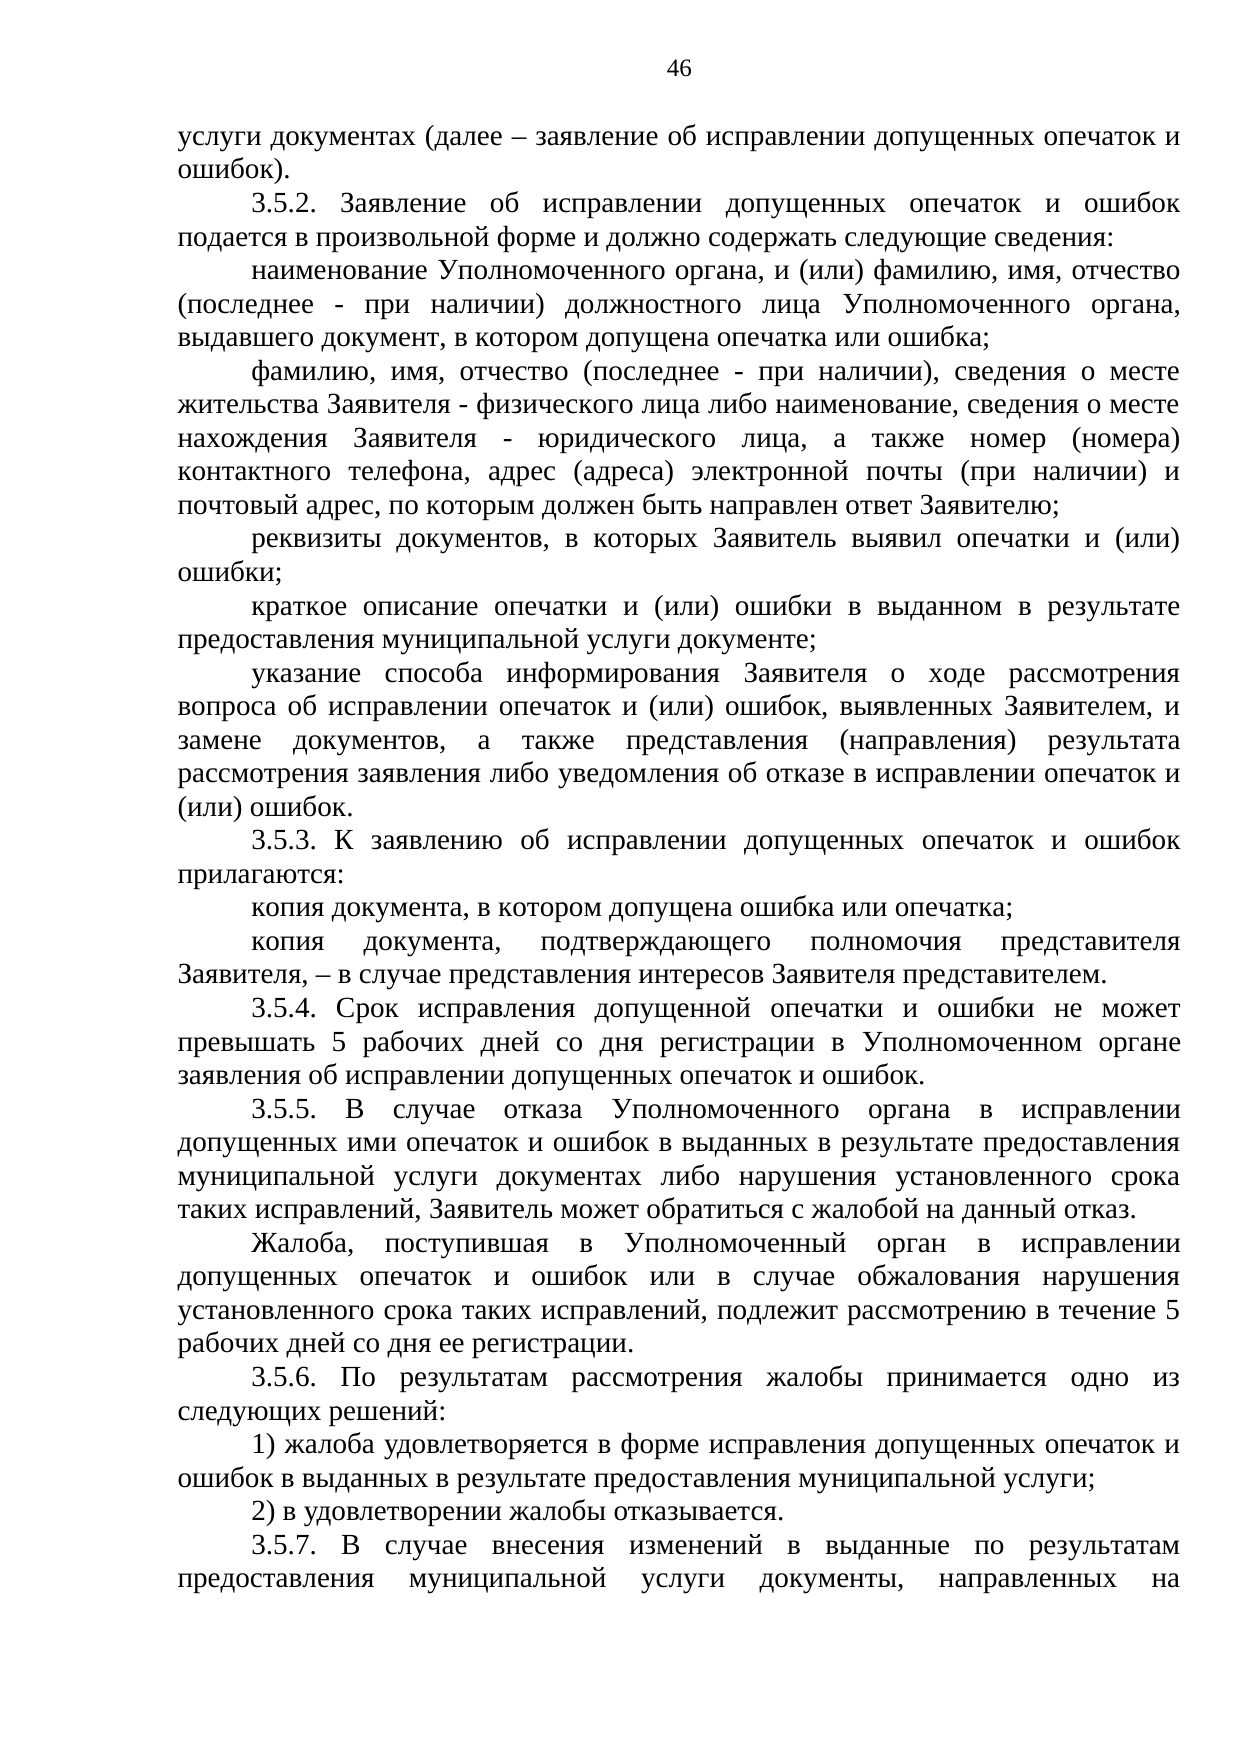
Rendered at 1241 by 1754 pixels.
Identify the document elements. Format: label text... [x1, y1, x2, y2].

text наименование Уполномоченного органа, и (или) фамилию, имя, отчество (последнее - при наличии) должностного лица Уполномоченного органа, выдавшего документ, в котором допущена опечатка или ошибка; [177, 252, 1181, 353]
text краткое описание опечатки и (или) ошибки в выданном в результате предоставления муниципальной услуги документе; [177, 588, 1181, 655]
text 1) жалоба удовлетворяется в форме исправления допущенных опечаток и ошибок в выданных в результате предоставления муниципальной услуги; [177, 1426, 1181, 1493]
text 3.5.2. Заявление об исправлении допущенных опечаток и ошибок подается в произвольной форме и должно содержать следующие сведения: [177, 185, 1181, 252]
text 2) в удовлетворении жалобы отказывается. [177, 1493, 1181, 1527]
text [177, 1527, 1181, 1594]
text указание способа информирования Заявителя о ходе рассмотрения вопроса об исправлении опечаток и (или) ошибок, выявленных Заявителем, и замене документов, а также представления (направления) результата рассмотрения заявления либо уведомления об отказе в исправлении опечаток и (или) ошибок. [177, 655, 1181, 822]
text 3.5.3. К заявлению об исправлении допущенных опечаток и ошибок прилагаются: [177, 822, 1181, 889]
text 3.5.5. В случае отказа Уполномоченного органа в исправлении допущенных ими опечаток и ошибок в выданных в результате предоставления муниципальной услуги документах либо нарушения установленного срока таких исправлений, Заявитель может обратиться с жалобой на данный отказ. [177, 1091, 1181, 1225]
text реквизиты документов, в которых Заявитель выявил опечатки и (или) ошибки; [177, 521, 1181, 588]
text 3.5.4. Срок исправления допущенной опечатки и ошибки не может превышать 5 рабочих дней со дня регистрации в Уполномоченном органе заявления об исправлении допущенных опечаток и ошибок. [177, 990, 1181, 1091]
text 3.5.6. По результатам рассмотрения жалобы принимается одно из следующих решений: [177, 1359, 1181, 1426]
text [177, 118, 1181, 185]
text Жалоба, поступившая в Уполномоченный орган в исправлении допущенных опечаток и ошибок или в случае обжалования нарушения установленного срока таких исправлений, подлежит рассмотрению в течение 5 рабочих дней со дня ее регистрации. [177, 1225, 1181, 1359]
text копия документа, подтверждающего полномочия представителя Заявителя, – в случае представления интересов Заявителя представителем. [177, 923, 1181, 990]
text копия документа, в котором допущена ошибка или опечатка; [177, 889, 1181, 923]
text фамилию, имя, отчество (последнее - при наличии), сведения о месте жительства Заявителя - физического лица либо наименование, сведения о месте нахождения Заявителя - юридического лица, а также номер (номера) контактного телефона, адрес (адреса) электронной почты (при наличии) и почтовый адрес, по которым должен быть направлен ответ Заявителю; [177, 353, 1181, 521]
